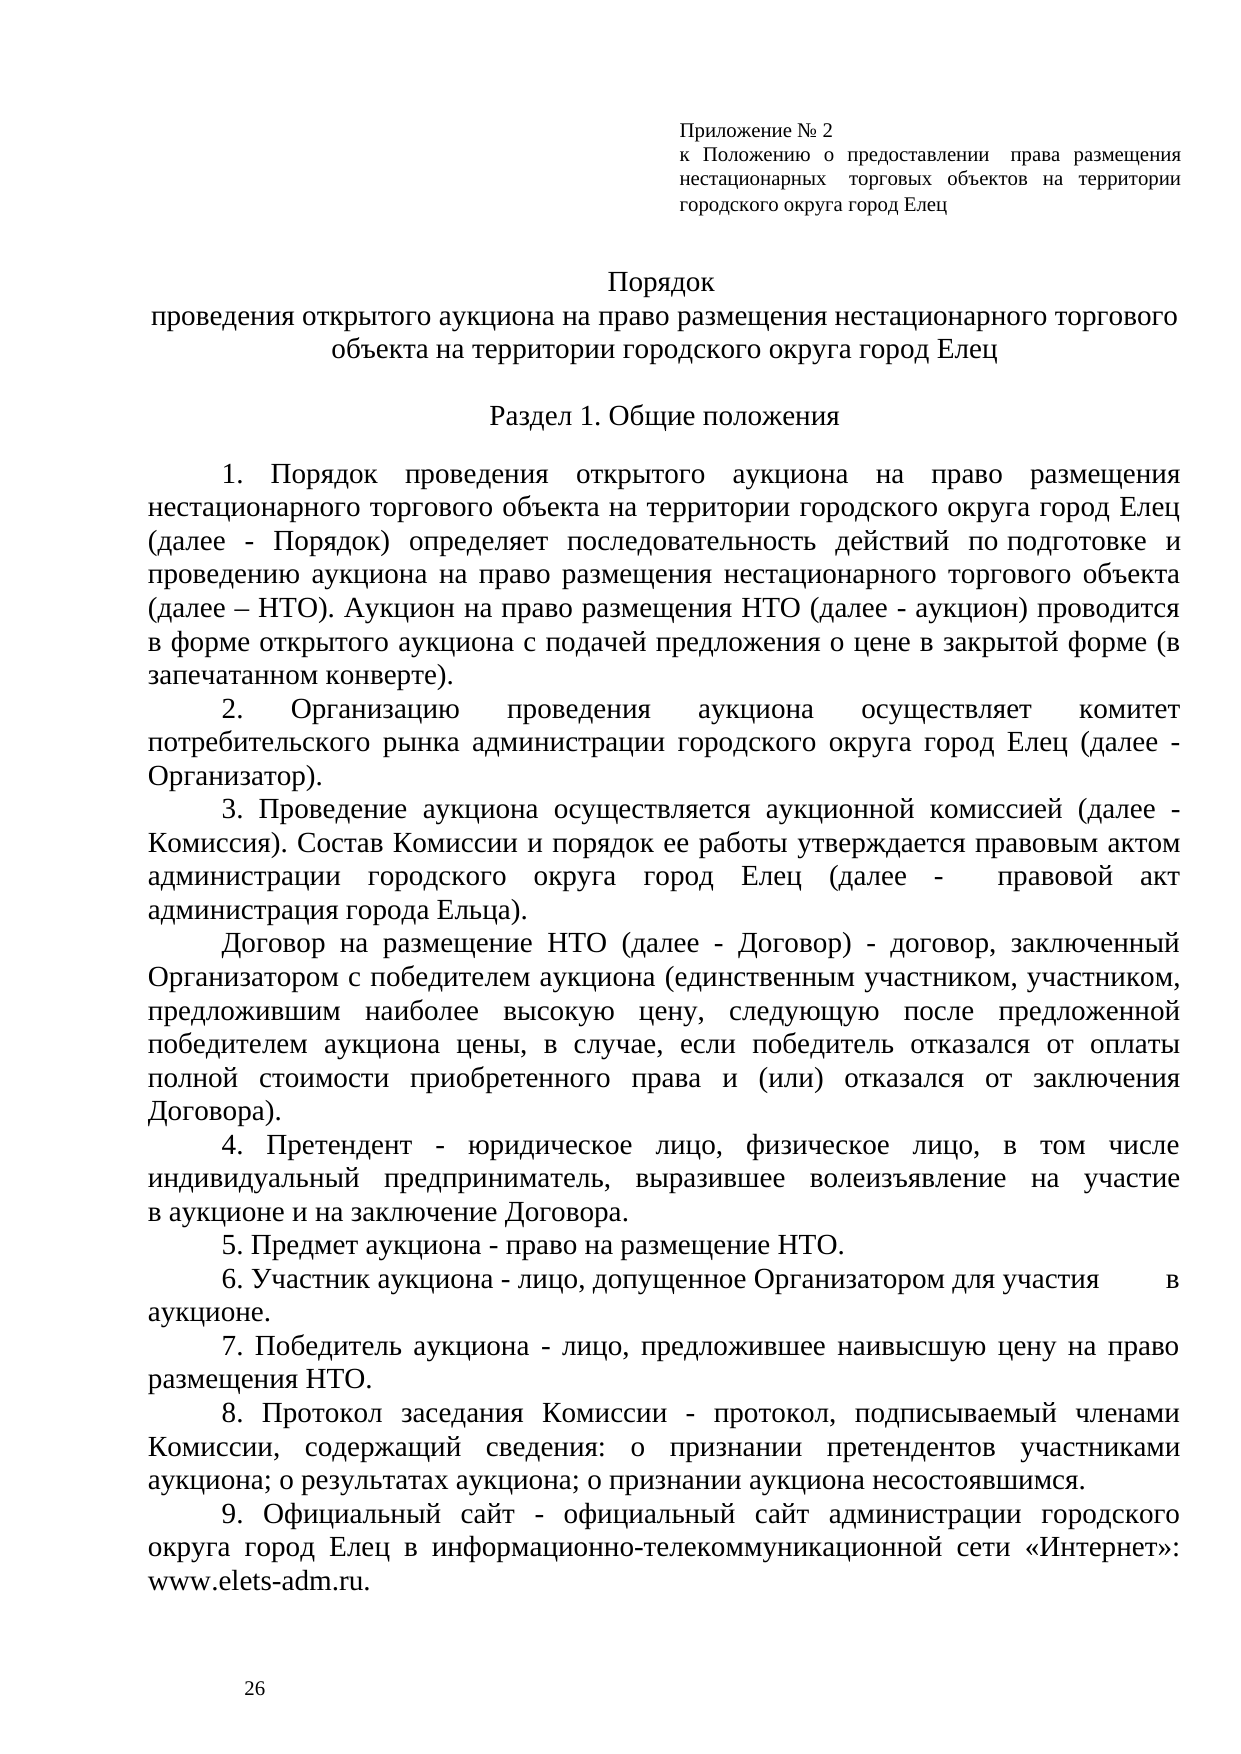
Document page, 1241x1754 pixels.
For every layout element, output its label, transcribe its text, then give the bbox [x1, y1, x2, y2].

text 7. Победитель аукциона - лицо, предложившее наивысшую цену на право размещения НТО. [148, 1328, 1181, 1395]
text 1. Порядок проведения открытого аукциона на право размещения нестационарного торгового объекта на территории городского округа город Елец (далее - Порядок) определяет последовательность действий по подготовке и проведению аукциона на право размещения нестационарного торгового объекта (далее – НТО). Аукцион на право размещения НТО (далее - аукцион) проводится в форме открытого аукциона с подачей предложения о цене в закрытой форме (в запечатанном конверте). [148, 456, 1181, 691]
text 5. Предмет аукциона - право на размещение НТО. [148, 1227, 1181, 1261]
text 3. Проведение аукциона осуществляется аукционной комиссией (далее - Комиссия). Состав Комиссии и порядок ее работы утверждается правовым актом администрации городского округа город Елец (далее - правовой акт администрация города Ельца). [148, 791, 1181, 926]
subtitle Раздел 1. Общие положения [148, 398, 1181, 432]
text 8. Протокол заседания Комиссии - протокол, подписываемый членами Комиссии, содержащий сведения: о признании претендентов участниками аукциона; о результатах аукциона; о признании аукциона несостоявшимся. [148, 1395, 1181, 1496]
text 4. Претендент - юридическое лицо, физическое лицо, в том числе индивидуальный предприниматель, выразившее волеизъявление на участие в аукционе и на заключение Договора. [148, 1127, 1181, 1227]
subtitle Порядок проведения открытого аукциона на право размещения нестационарного торгового объекта на территории городского округа город Елец [148, 264, 1181, 365]
text 6. Участник аукциона - лицо, допущенное Организатором для участия в аукционе. [148, 1261, 1181, 1328]
text к Положению о предоставлении права размещения нестационарных торговых объектов на территории городского округа город Елец [679, 142, 1181, 216]
text 9. Официальный сайт - официальный сайт администрации городского округа город Елец в информационно-телекоммуникационной сети «Интернет»: www.elets-adm.ru. [148, 1496, 1181, 1596]
text Договор на размещение НТО (далее - Договор) - договор, заключенный Организатором с победителем аукциона (единственным участником, участником, предложившим наиболее высокую цену, следующую после предложенной победителем аукциона цены, в случае, если победитель отказался от оплаты полной стоимости приобретенного права и (или) отказался от заключения Договора). [148, 926, 1181, 1127]
text Приложение № 2 [679, 118, 1181, 142]
text 2. Организацию проведения аукциона осуществляет комитет потребительского рынка администрации городского округа город Елец (далее - Организатор). [148, 691, 1181, 791]
